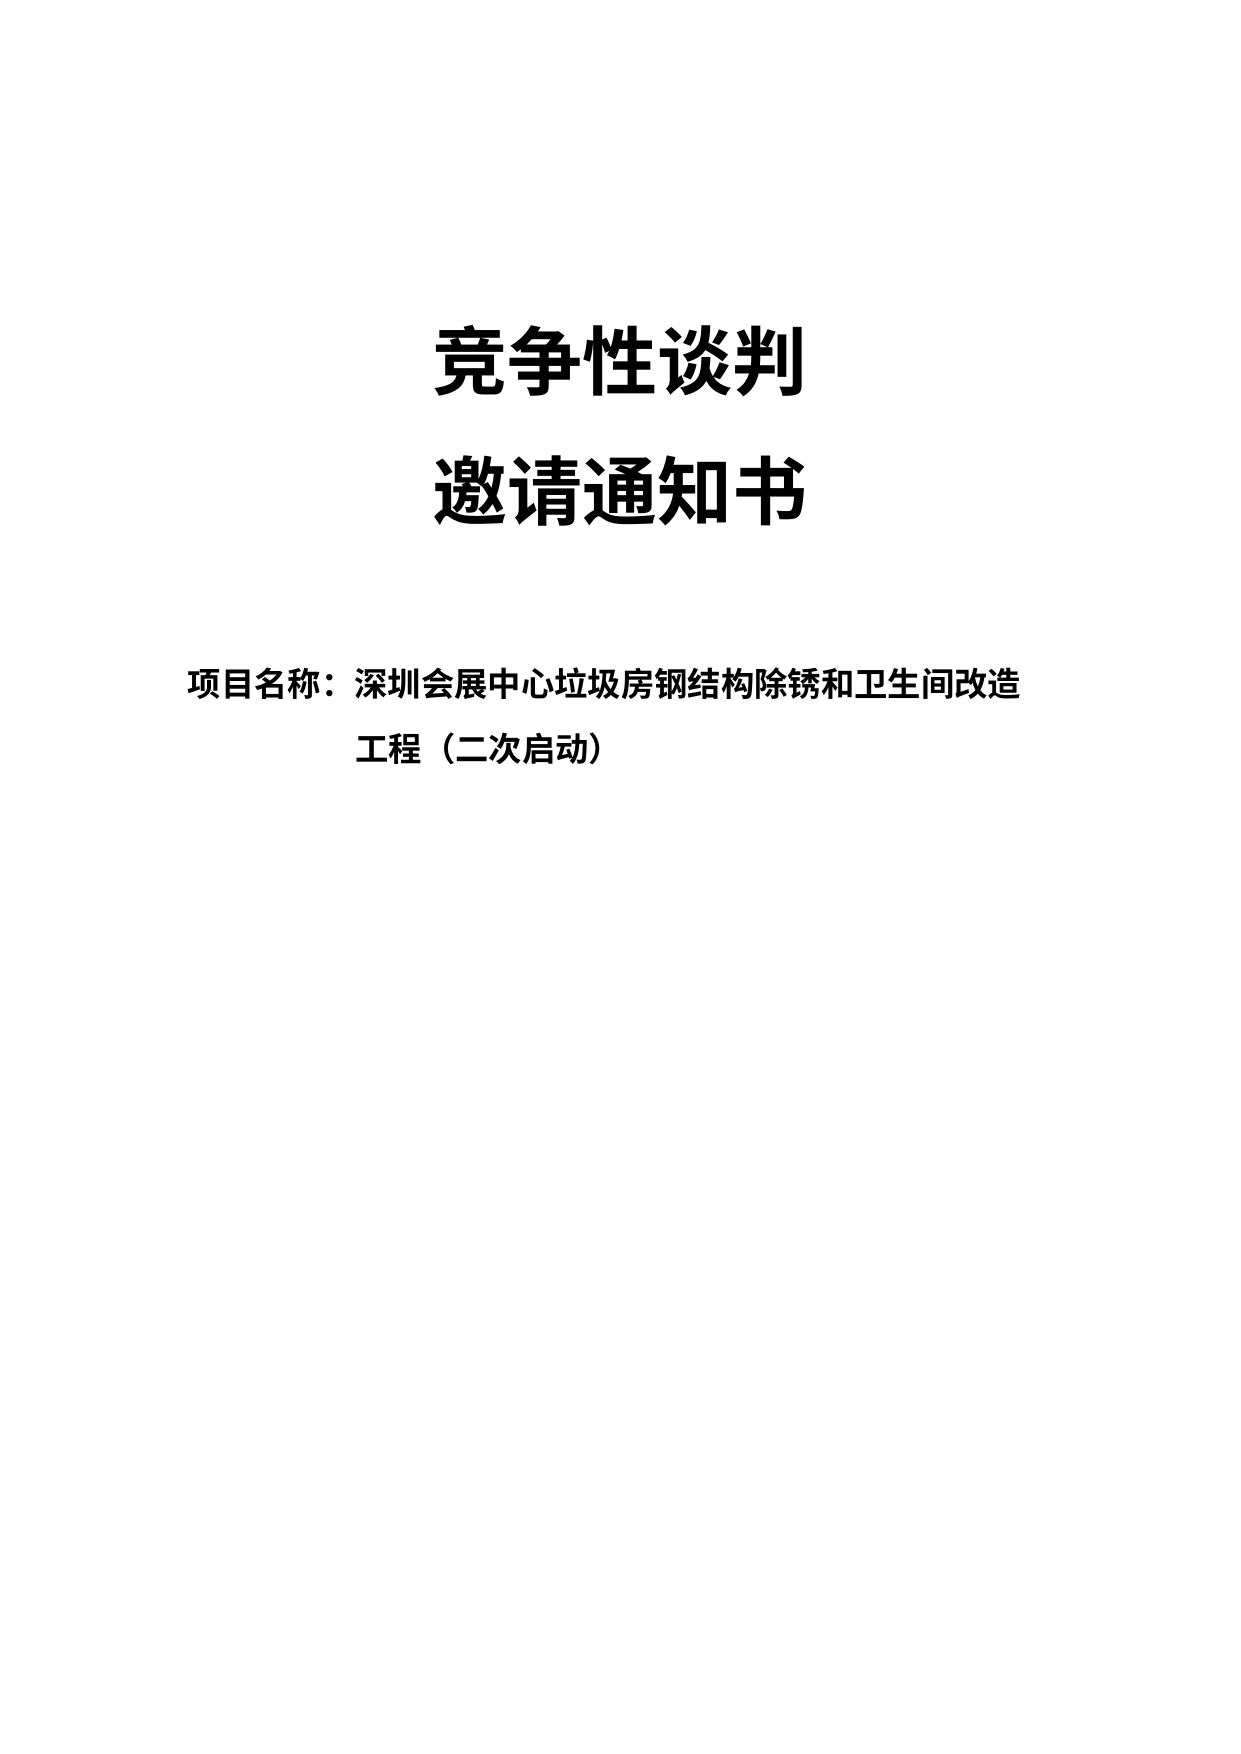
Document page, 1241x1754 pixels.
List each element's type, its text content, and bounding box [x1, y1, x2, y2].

text 邀请通知书 [187, 422, 1053, 552]
text 竞争性谈判 [187, 292, 1053, 422]
text 项目名称：深圳会展中心垃圾房钢结构除锈和卫生间改造工程（二次启动） [187, 649, 1053, 779]
